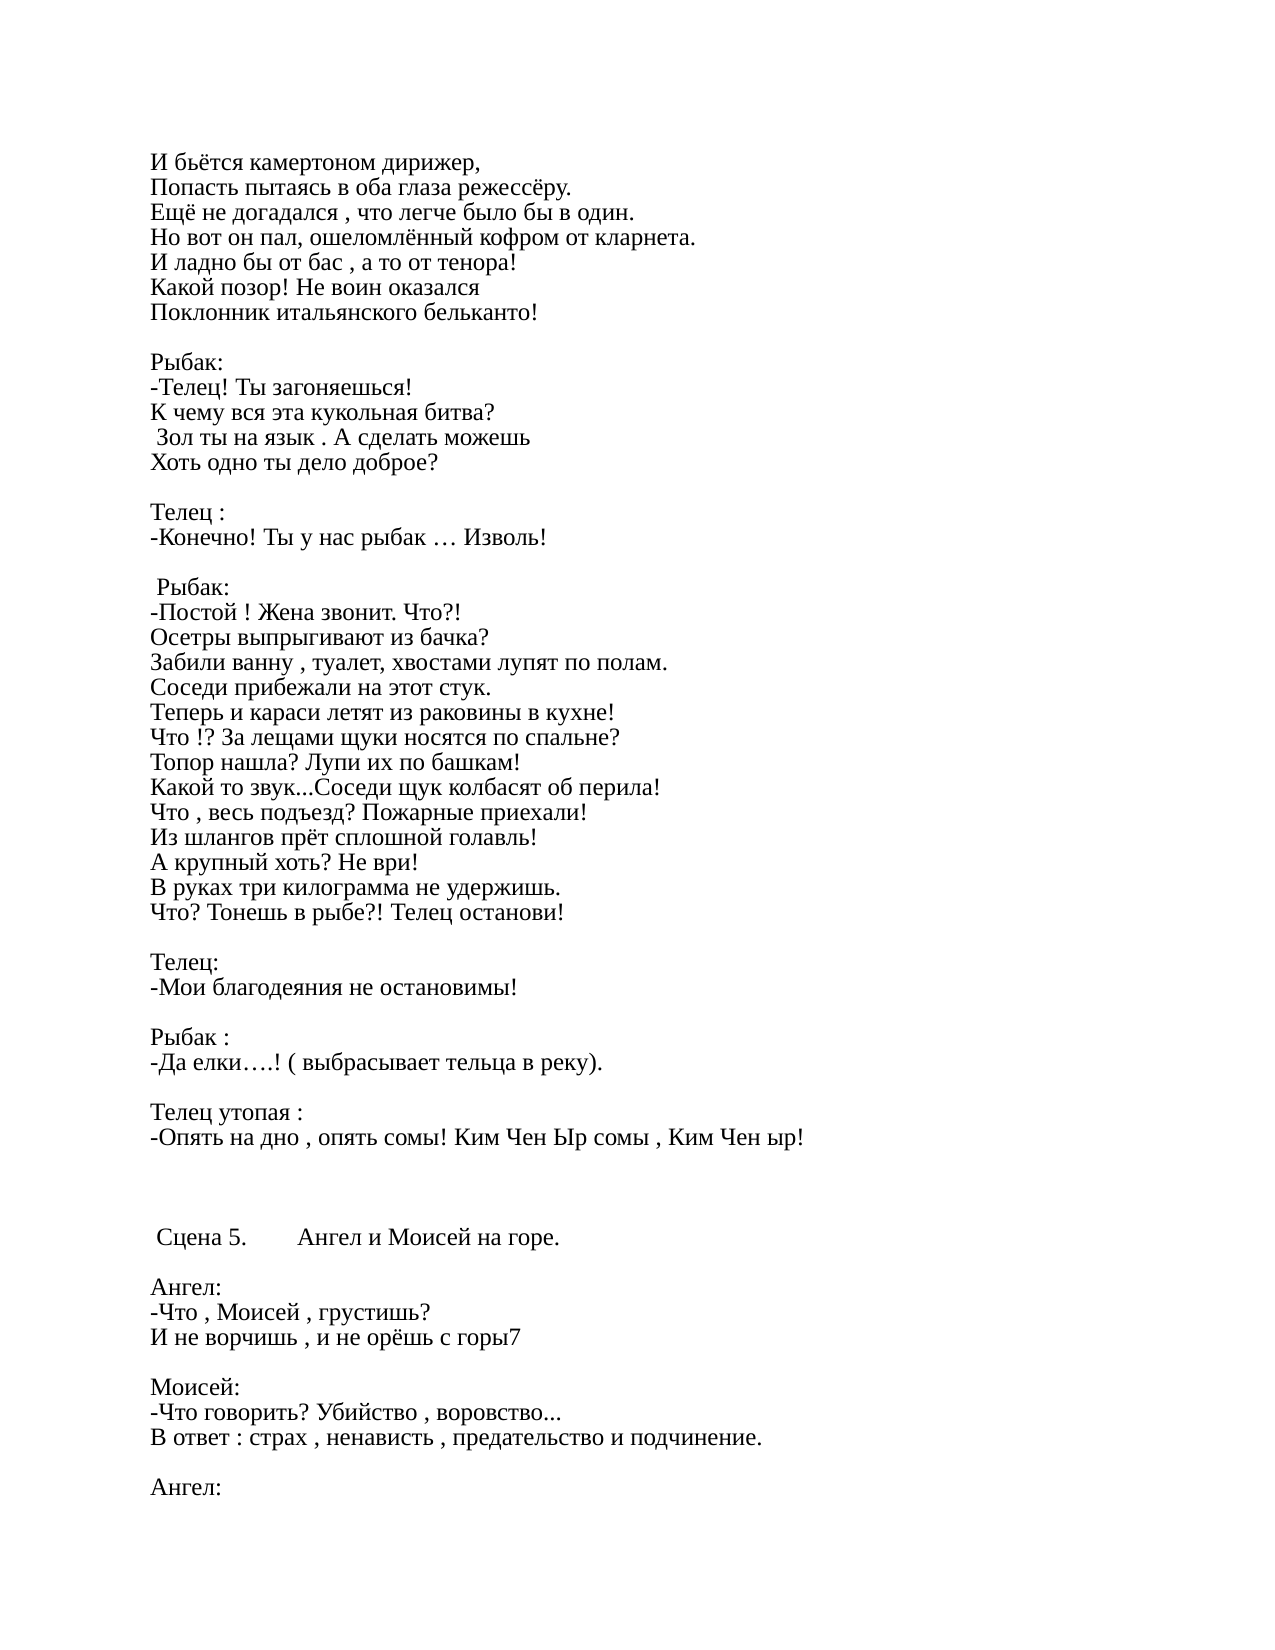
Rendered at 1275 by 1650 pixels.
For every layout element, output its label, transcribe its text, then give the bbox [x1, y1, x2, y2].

text И бьётся камертоном дирижер, [150, 150, 1125, 175]
text Осетры выпрыгивают из бачка? [150, 625, 1125, 650]
text А крупный хоть? Не ври! [150, 850, 1125, 875]
text Топор нашла? Лупи их по башкам! [150, 750, 1125, 775]
text Какой позор! Не воин оказался [150, 275, 1125, 300]
text -Конечно! Ты у нас рыбак … Изволь! [150, 525, 1125, 550]
text Зол ты на язык . А сделать можешь [150, 425, 1125, 450]
text Ангел: [150, 1475, 1125, 1500]
text В ответ : страх , ненависть , предательство и подчинение. [150, 1425, 1125, 1450]
text Телец утопая : [150, 1100, 1125, 1125]
text Попасть пытаясь в оба глаза режессёру. [150, 175, 1125, 200]
text -Что говорить? Убийство , воровство... [150, 1400, 1125, 1425]
text -Опять на дно , опять сомы! Ким Чен Ыр сомы , Ким Чен ыр! [150, 1125, 1125, 1150]
text Рыбак: [150, 575, 1125, 600]
text -Мои благодеяния не остановимы! [150, 975, 1125, 1000]
text -Что , Моисей , грустишь? [150, 1300, 1125, 1325]
text Забили ванну , туалет, хвостами лупят по полам. [150, 650, 1125, 675]
text Ещё не догадался , что легче было бы в один. [150, 200, 1125, 225]
text Теперь и караси летят из раковины в кухне! [150, 700, 1125, 725]
text В руках три килограмма не удержишь. [150, 875, 1125, 900]
text Хоть одно ты дело доброе? [150, 450, 1125, 475]
text Моисей: [150, 1375, 1125, 1400]
text Поклонник итальянского бельканто! [150, 300, 1125, 325]
text Рыбак : [150, 1025, 1125, 1050]
text Телец : [150, 500, 1125, 525]
text -Телец! Ты загоняешься! [150, 375, 1125, 400]
text Что? Тонешь в рыбе?! Телец останови! [150, 900, 1125, 925]
text К чему вся эта кукольная битва? [150, 400, 1125, 425]
text Соседи прибежали на этот стук. [150, 675, 1125, 700]
text И ладно бы от бас , а то от тенора! [150, 250, 1125, 275]
text Какой то звук...Соседи щук колбасят об перила! [150, 775, 1125, 800]
text Но вот он пал, ошеломлённый кофром от кларнета. [150, 225, 1125, 250]
text Ангел: [150, 1275, 1125, 1300]
text Что , весь подъезд? Пожарные приехали! [150, 800, 1125, 825]
text Телец: [150, 950, 1125, 975]
text Из шлангов прёт сплошной голавль! [150, 825, 1125, 850]
text Сцена 5. Ангел и Моисей на горе. [150, 1225, 1125, 1250]
text И не ворчишь , и не орёшь с горы7 [150, 1325, 1125, 1350]
text -Постой ! Жена звонит. Что?! [150, 600, 1125, 625]
text -Да елки….! ( выбрасывает тельца в реку). [150, 1050, 1125, 1075]
text Что !? За лещами щуки носятся по спальне? [150, 725, 1125, 750]
text Рыбак: [150, 350, 1125, 375]
